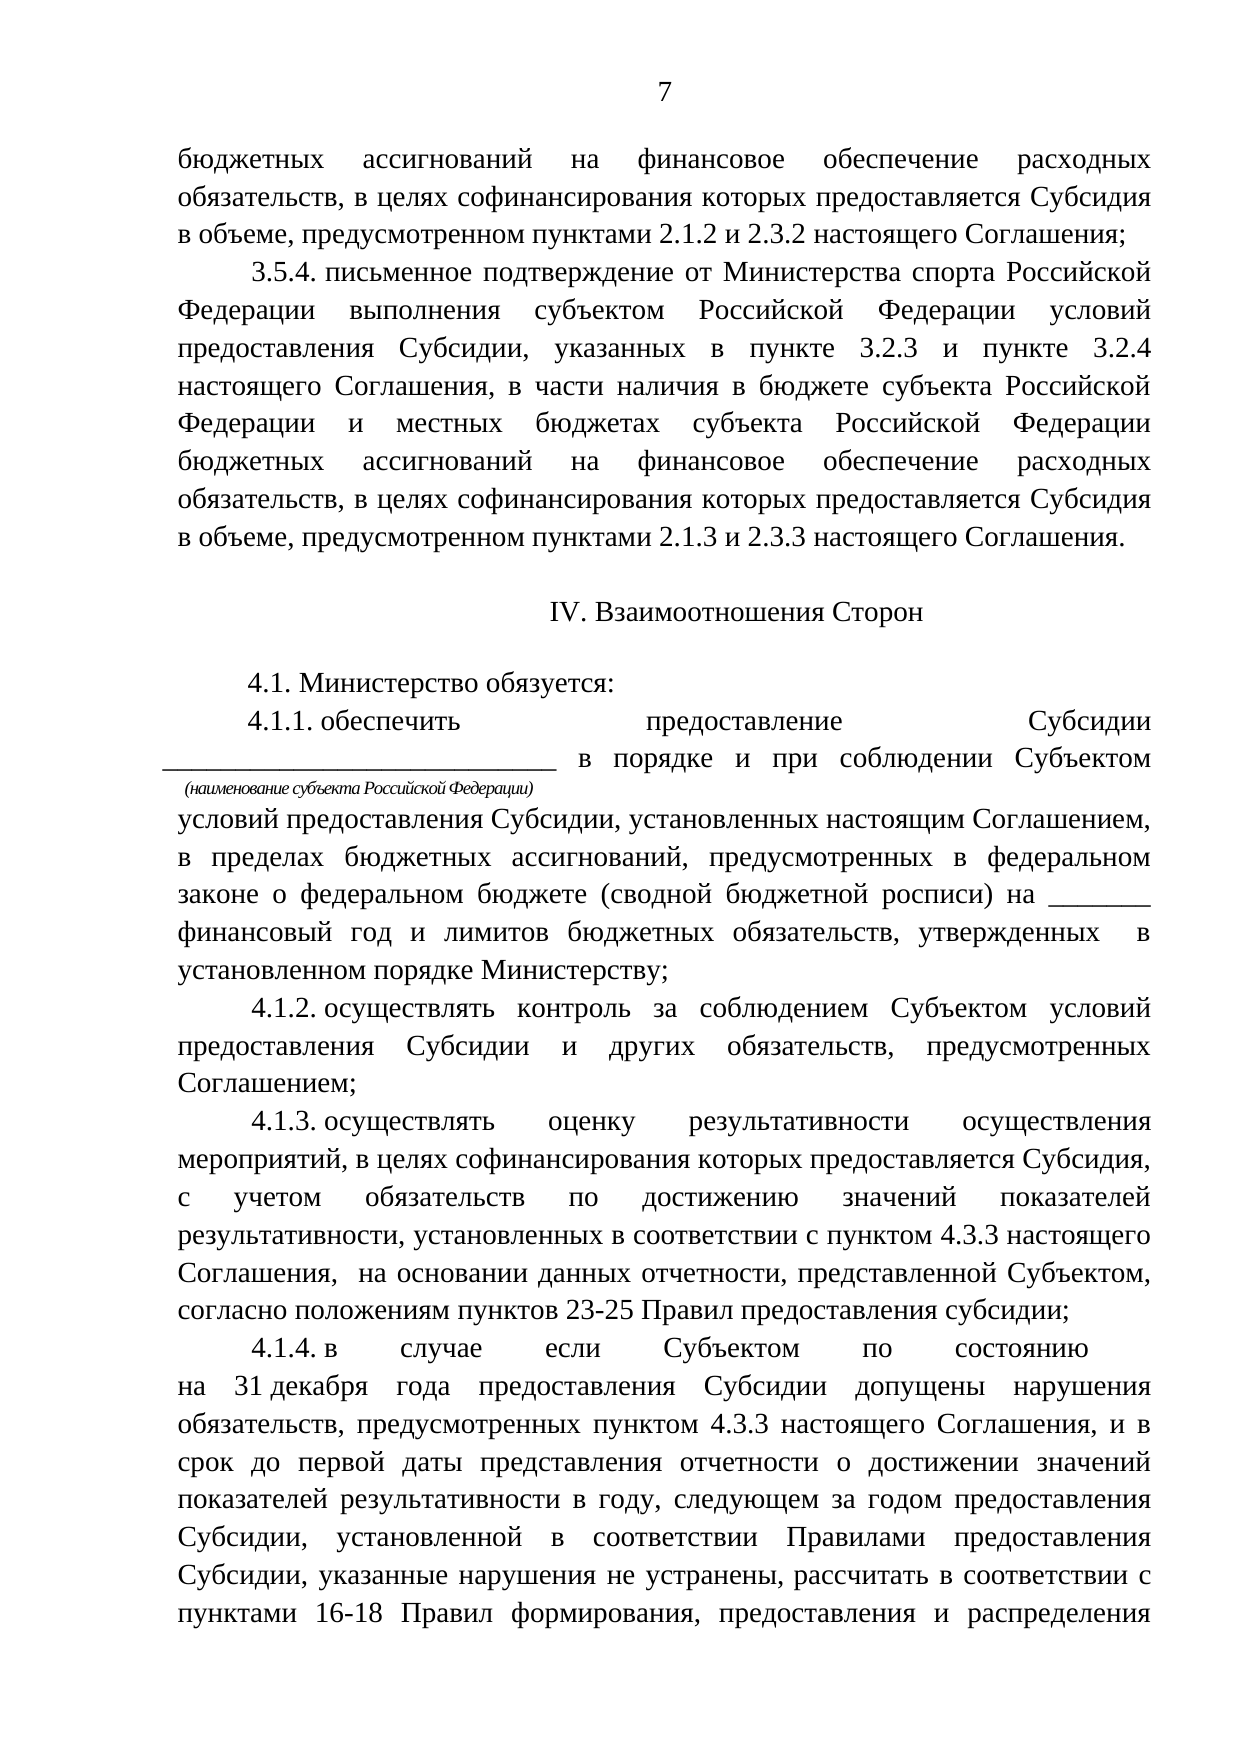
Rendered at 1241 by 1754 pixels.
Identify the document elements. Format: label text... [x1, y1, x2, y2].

text 4.1. Министерство обязуется: [177, 665, 1152, 698]
text 4.1.3. осуществлять оценку результативности осуществления мероприятий, в целях софинансирования которых предоставляется Субсидия, с учетом обязательств по достижению значений показателей результативности, установленных в соответствии с пунктом 4.3.3 настоящего Соглашения, на основании данных отчетности, представленной Субъектом, согласно положениям пунктов 23-25 Правил предоставления субсидии; [177, 1103, 1152, 1326]
list письменное подтверждение от Министерства спорта Российской Федерации выполнения субъектом Российской Федерации условий предоставления Субсидии, указанных в пункте 3.2.3 и пункте 3.2.4 настоящего Соглашения, в части наличия в бюджете субъекта Российской Федерации и местных бюджетах субъекта Российской Федерации бюджетных ассигнований на финансовое обеспечение расходных обязательств, в целях софинансирования которых предоставляется Субсидия в объеме, предусмотренном пунктами 2.1.3 и 2.3.3 настоящего Соглашения. [177, 254, 1152, 552]
text 4.1.1. обеспечить предоставление Субсидии ___________________________ в порядке и при соблюдении Субъектом (наименование субъекта Российской Федерации) [162, 703, 1152, 798]
text 4.1.2. осуществлять контроль за соблюдением Субъектом условий предоставления Субсидии и других обязательств, предусмотренных Соглашением; [177, 990, 1152, 1099]
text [177, 1330, 1152, 1628]
text IV. Взаимоотношения Сторон [321, 594, 1152, 628]
text условий предоставления Субсидии, установленных настоящим Соглашением, в пределах бюджетных ассигнований, предусмотренных в федеральном законе о федеральном бюджете (сводной бюджетной росписи) на _______ финансовый год и лимитов бюджетных обязательств, утвержденных в установленном порядке Министерству; [177, 801, 1152, 986]
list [177, 141, 1152, 250]
